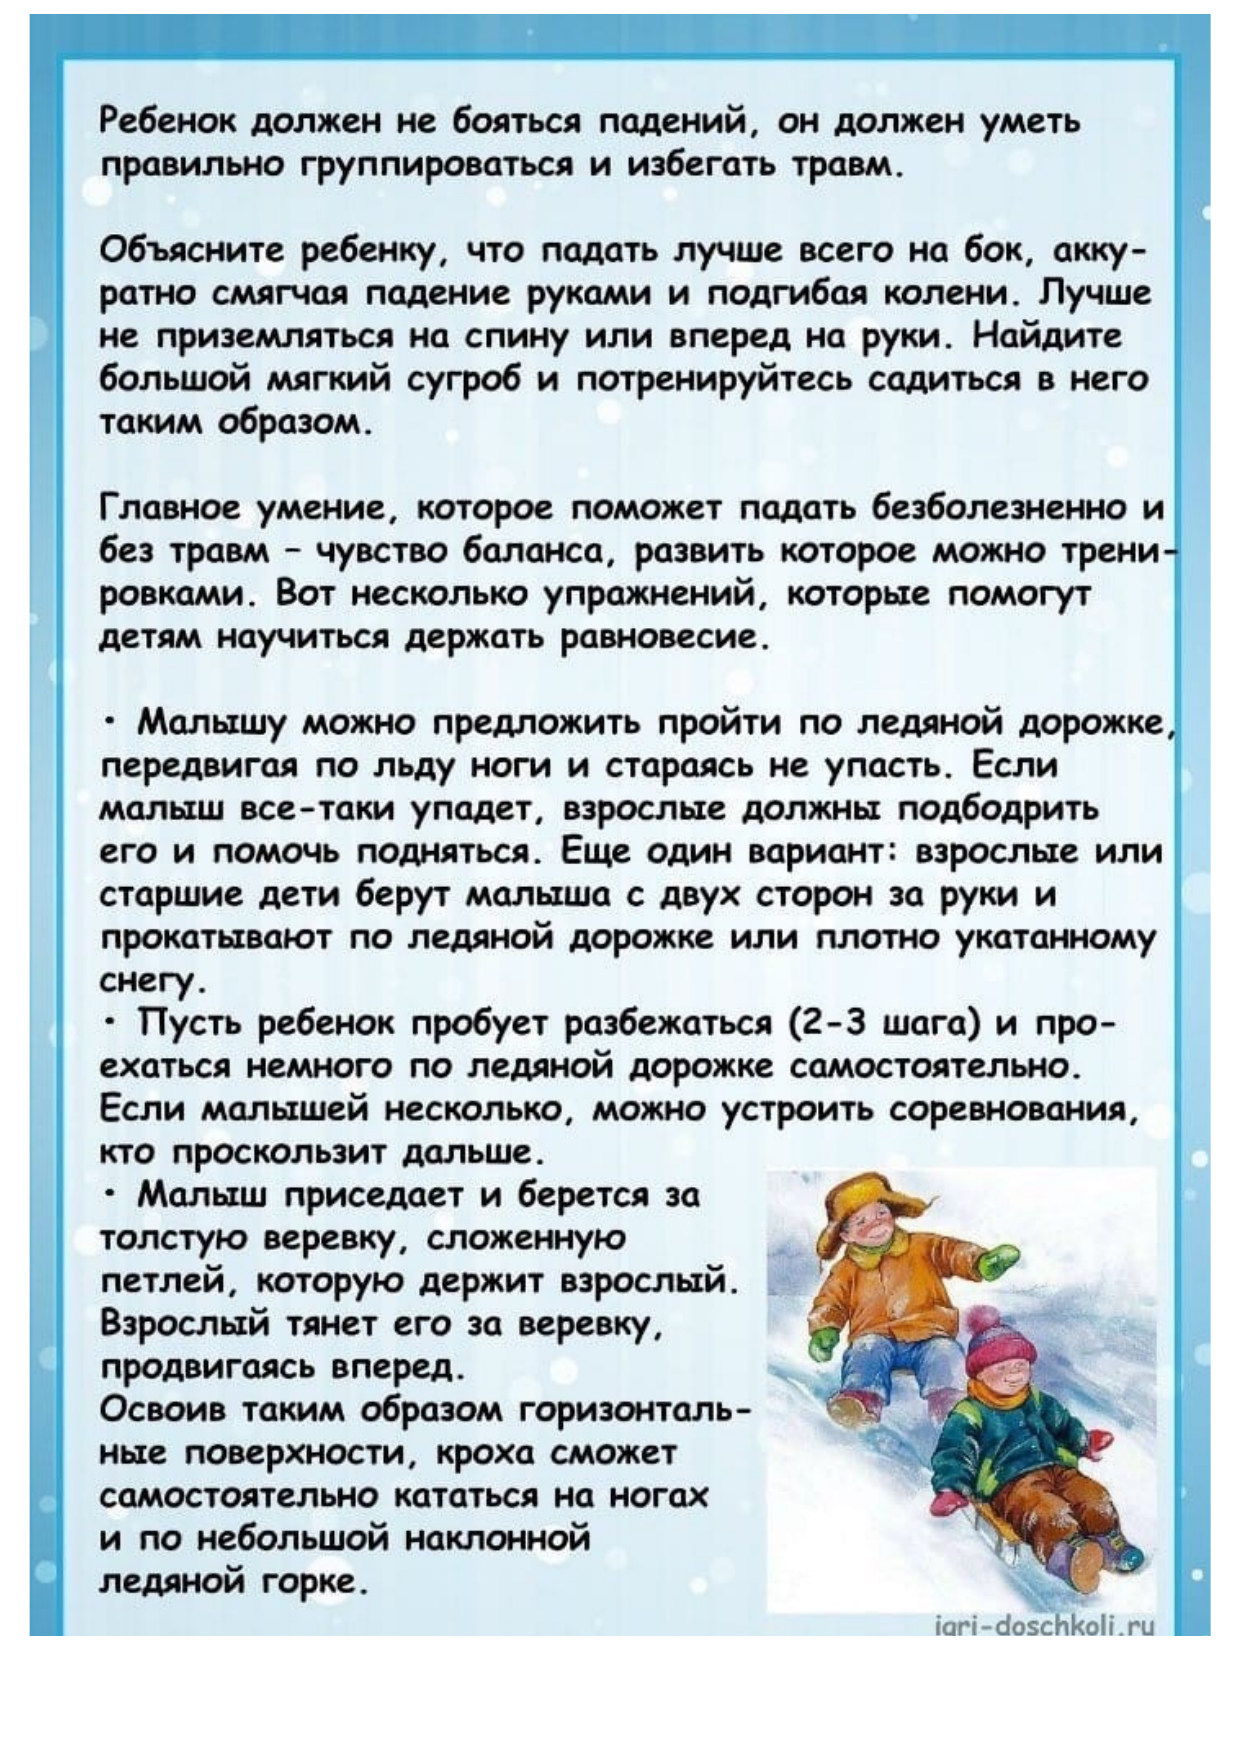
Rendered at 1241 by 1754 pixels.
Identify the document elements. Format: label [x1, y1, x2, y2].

picture [29, 14, 1211, 1636]
